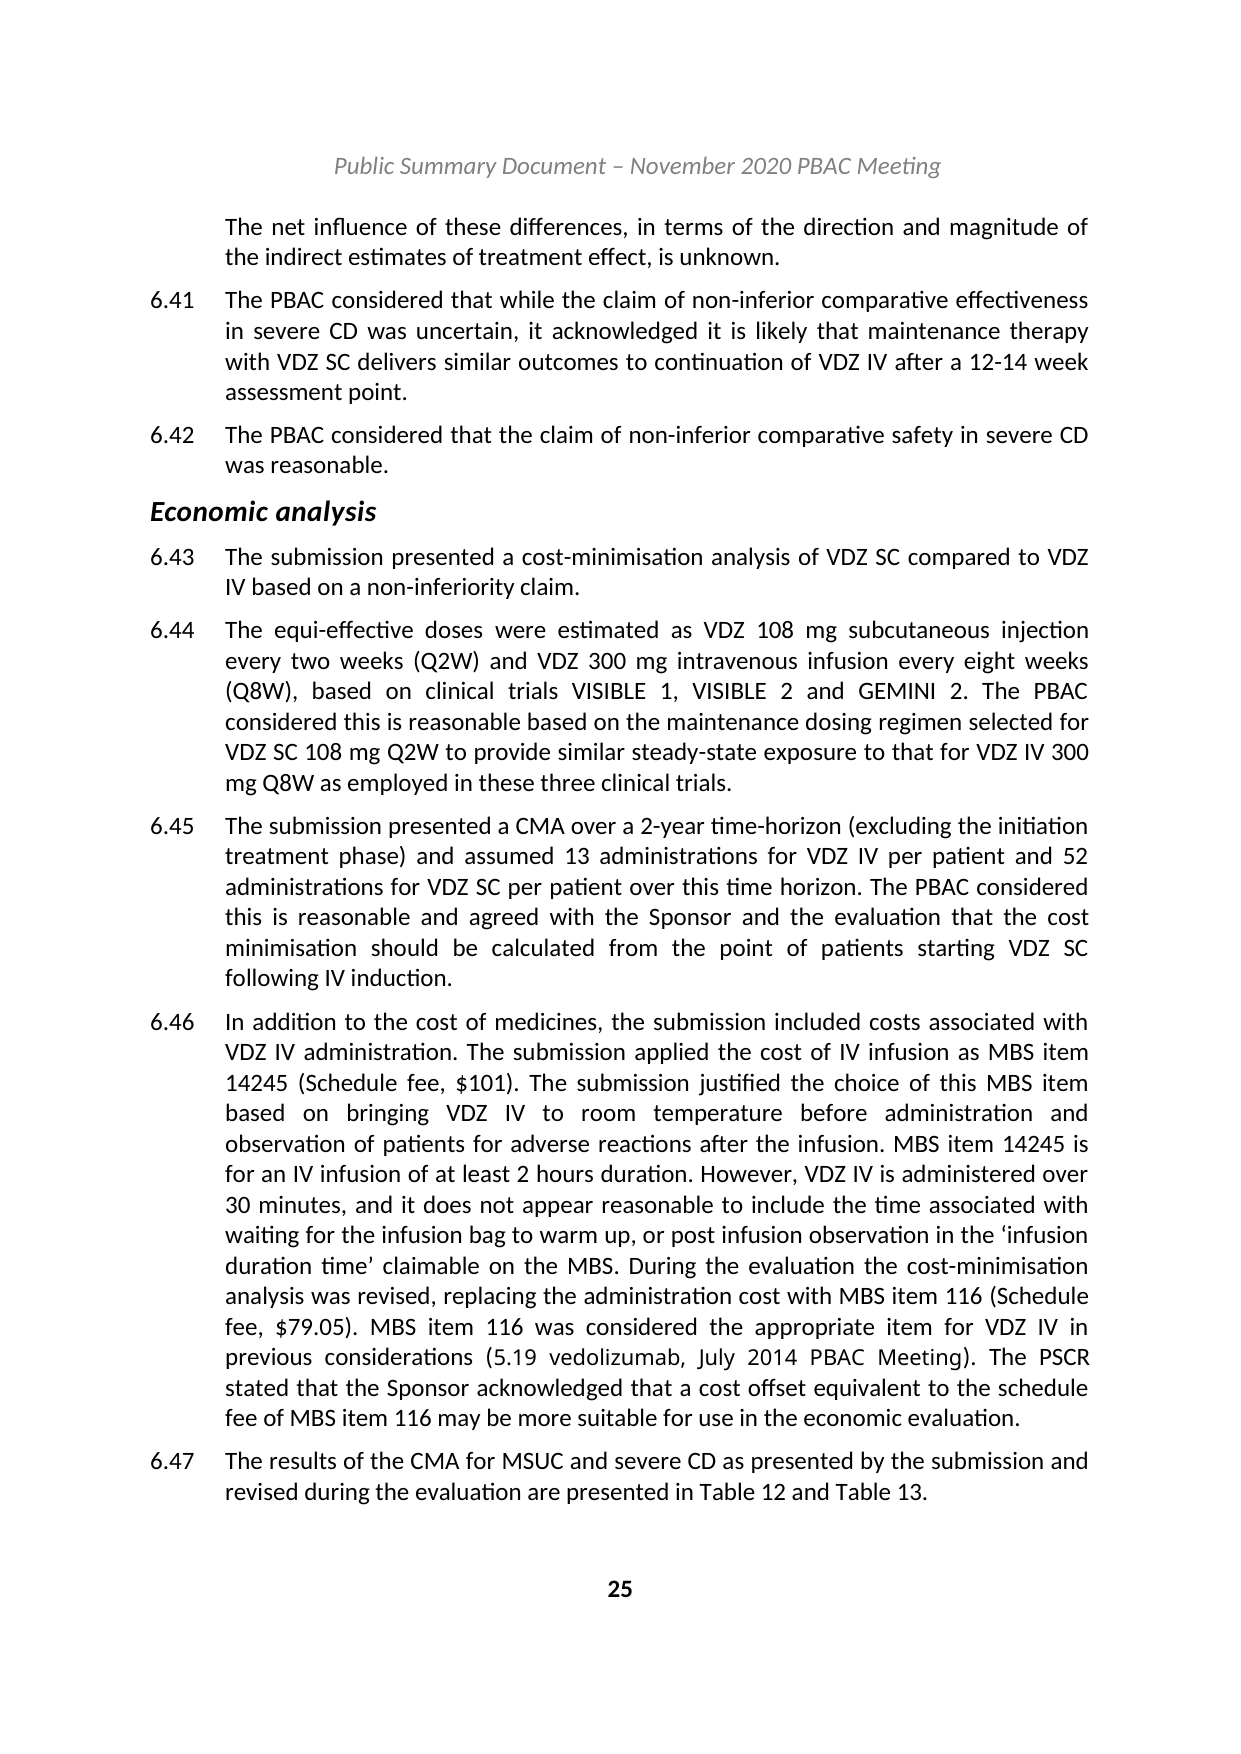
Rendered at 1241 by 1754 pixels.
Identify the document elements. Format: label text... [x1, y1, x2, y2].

text In addition to the cost of medicines, the submission included costs associated with VDZ IV administration. The submission applied the cost of IV infusion as MBS item 14245 (Schedule fee, $101). The submission justified the choice of this MBS item based on bringing VDZ IV to room temperature before administration and observation of patients for adverse reactions after the infusion. MBS item 14245 is for an IV infusion of at least 2 hours duration. However, VDZ IV is administered over 30 minutes, and it does not appear reasonable to include the time associated with waiting for the infusion bag to warm up, or post infusion observation in the ‘infusion duration time’ claimable on the MBS. During the evaluation the cost-minimisation analysis was revised, replacing the administration cost with MBS item 116 (Schedule fee, $79.05). MBS item 116 was considered the appropriate item for VDZ IV in previous considerations (5.19 vedolizumab, July 2014 PBAC Meeting). The PSCR stated that the Sponsor acknowledged that a cost offset equivalent to the schedule fee of MBS item 116 may be more suitable for use in the economic evaluation. [150, 1006, 1090, 1433]
text The PBAC considered that while the claim of non-inferior comparative effectiveness in severe CD was uncertain, it acknowledged it is likely that maintenance therapy with VDZ SC delivers similar outcomes to continuation of VDZ IV after a 12-14 week assessment point. [150, 284, 1090, 407]
list The submission presented a CMA over a 2-year time-horizon (excluding the initiation treatment phase) and assumed 13 administrations for VDZ IV per patient and 52 administrations for VDZ SC per patient over this time horizon. The PBAC considered this is reasonable and agreed with the Sponsor and the evaluation that the cost minimisation should be calculated from the point of patients starting VDZ SC following IV induction. [150, 810, 1090, 993]
list The equi-effective doses were estimated as VDZ 108 mg subcutaneous injection every two weeks (Q2W) and VDZ 300 mg intravenous infusion every eight weeks (Q8W), based on clinical trials VISIBLE 1, VISIBLE 2 and GEMINI 2. The PBAC considered this is reasonable based on the maintenance dosing regimen selected for VDZ SC 108 mg Q2W to provide similar steady-state exposure to that for VDZ IV 300 mg Q8W as employed in these three clinical trials. [150, 614, 1090, 797]
subtitle Economic analysis [150, 493, 1090, 528]
list The submission presented a cost-minimisation analysis of VDZ SC compared to VDZ IV based on a non-inferiority claim. [150, 541, 1090, 602]
list The results of the CMA for MSUC and severe CD as presented by the submission and revised during the evaluation are presented in Table 12 and Table 13. [150, 1446, 1090, 1507]
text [150, 211, 1090, 272]
text The PBAC considered that the claim of non-inferior comparative safety in severe CD was reasonable. [150, 419, 1090, 480]
